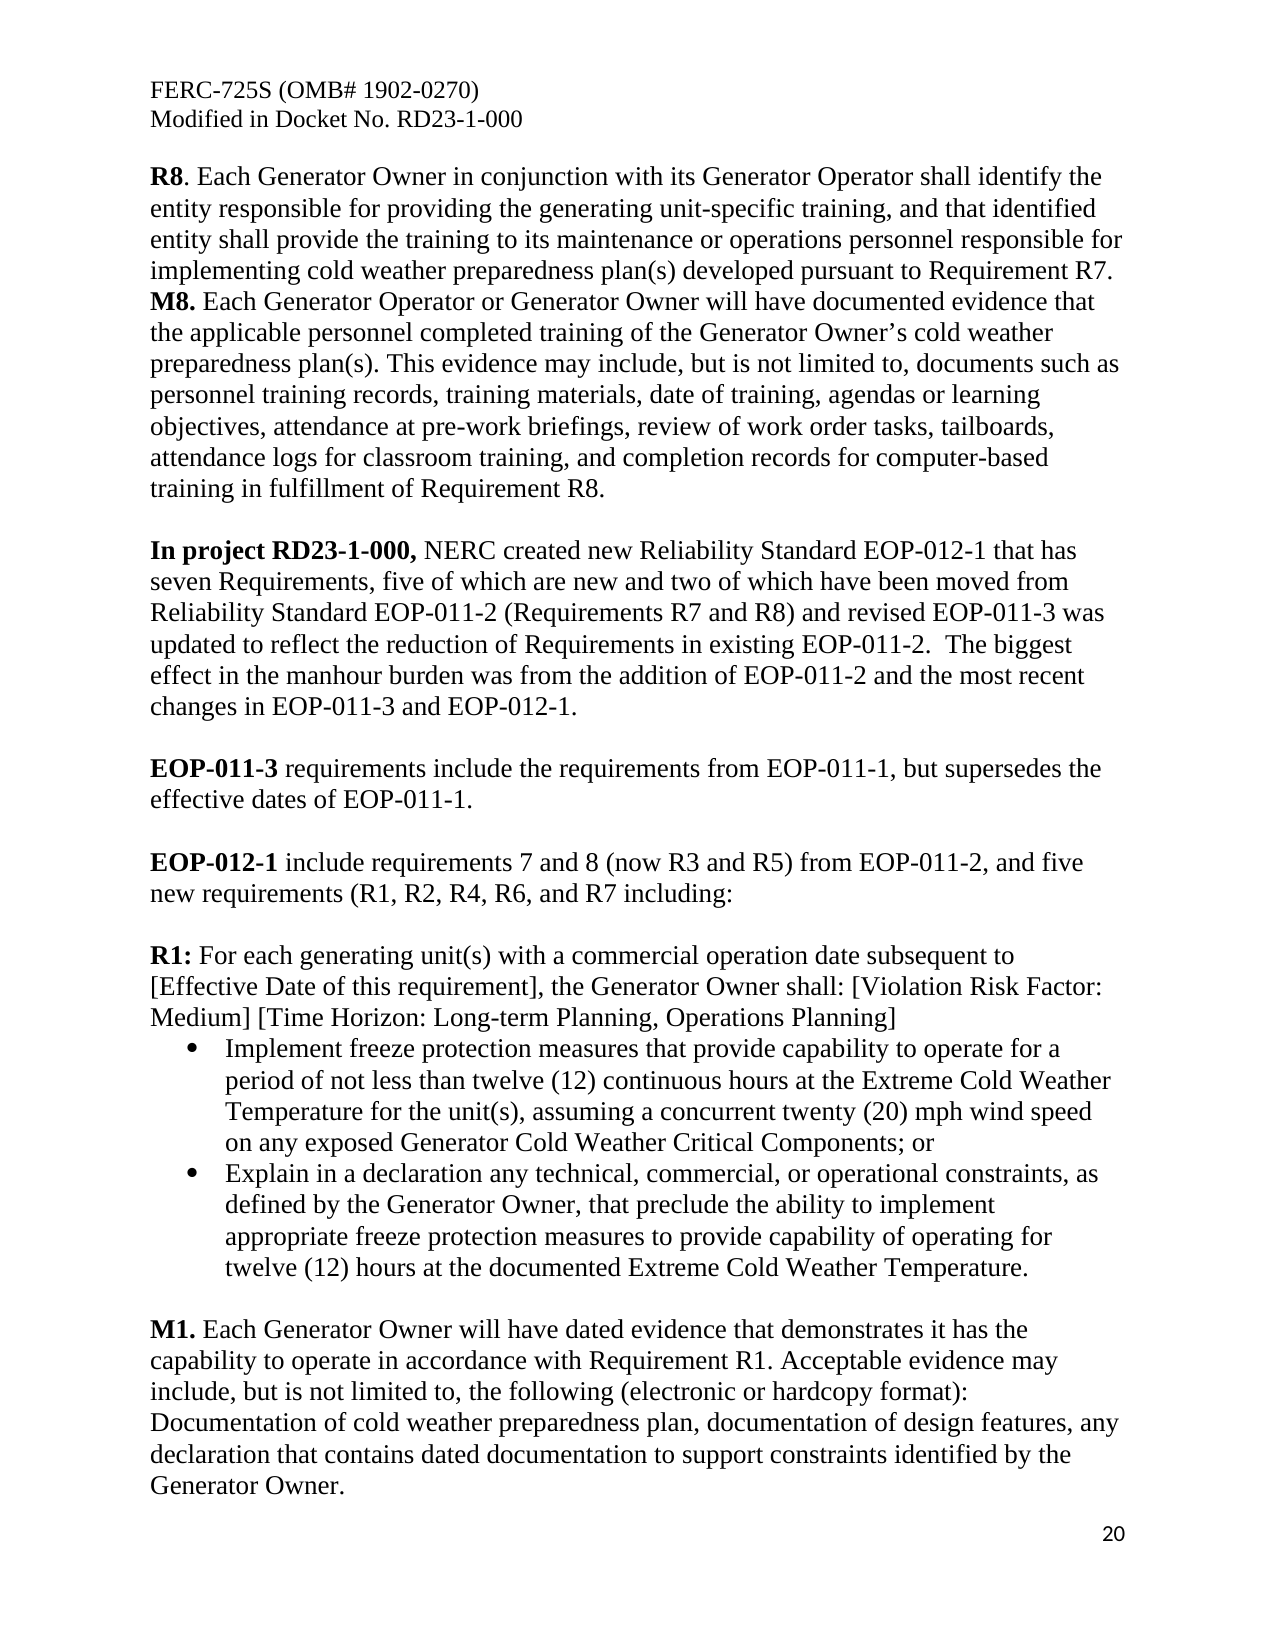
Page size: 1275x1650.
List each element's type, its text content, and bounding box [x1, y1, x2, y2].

list Implement freeze protection measures that provide capability to operate for a period of not less than twelve (12) continuous hours at the Extreme Cold Weather Temperature for the unit(s), assuming a concurrent twenty (20) mph wind speed on any exposed Generator Cold Weather Critical Components; or [187, 1033, 1125, 1157]
text EOP-012-1 include requirements 7 and 8 (now R3 and R5) from EOP-011-2, and five new requirements (R1, R2, R4, R6, and R7 including: [150, 846, 1125, 908]
text EOP-011-3 requirements include the requirements from EOP-011-1, but supersedes the effective dates of EOP-011-1. [150, 752, 1125, 814]
text R1: For each generating unit(s) with a commercial operation date subsequent to [Effective Date of this requirement], the Generator Owner shall: [Violation Risk Factor: Medium] [Time Horizon: Long-term Planning, Operations Planning] [150, 939, 1125, 1033]
text R8. Each Generator Owner in conjunction with its Generator Operator shall identify the entity responsible for providing the generating unit-specific training, and that identified entity shall provide the training to its maintenance or operations personnel responsible for implementing cold weather preparedness plan(s) developed pursuant to Requirement R7. [150, 161, 1125, 285]
text In project RD23-1-000, NERC created new Reliability Standard EOP-012-1 that has seven Requirements, five of which are new and two of which have been moved from Reliability Standard EOP-011-2 (Requirements R7 and R8) and revised EOP-011-3 was updated to reflect the reduction of Requirements in existing EOP-011-2. The biggest effect in the manhour burden was from the addition of EOP-011-2 and the most recent changes in EOP-011-3 and EOP-012-1. [150, 534, 1125, 721]
list Explain in a declaration any technical, commercial, or operational constraints, as defined by the Generator Owner, that preclude the ability to implement appropriate freeze protection measures to provide capability of operating for twelve (12) hours at the documented Extreme Cold Weather Temperature. [187, 1157, 1125, 1282]
text M1. Each Generator Owner will have dated evidence that demonstrates it has the capability to operate in accordance with Requirement R1. Acceptable evidence may include, but is not limited to, the following (electronic or hardcopy format): Documentation of cold weather preparedness plan, documentation of design features, any declaration that contains dated documentation to support constraints identified by the Generator Owner. [150, 1313, 1125, 1500]
text M8. Each Generator Operator or Generator Owner will have documented evidence that the applicable personnel completed training of the Generator Owner’s cold weather preparedness plan(s). This evidence may include, but is not limited to, documents such as personnel training records, training materials, date of training, agendas or learning objectives, attendance at pre-work briefings, review of work order tasks, tailboards, attendance logs for classroom training, and completion records for computer-based training in fulfillment of Requirement R8. [150, 285, 1125, 503]
